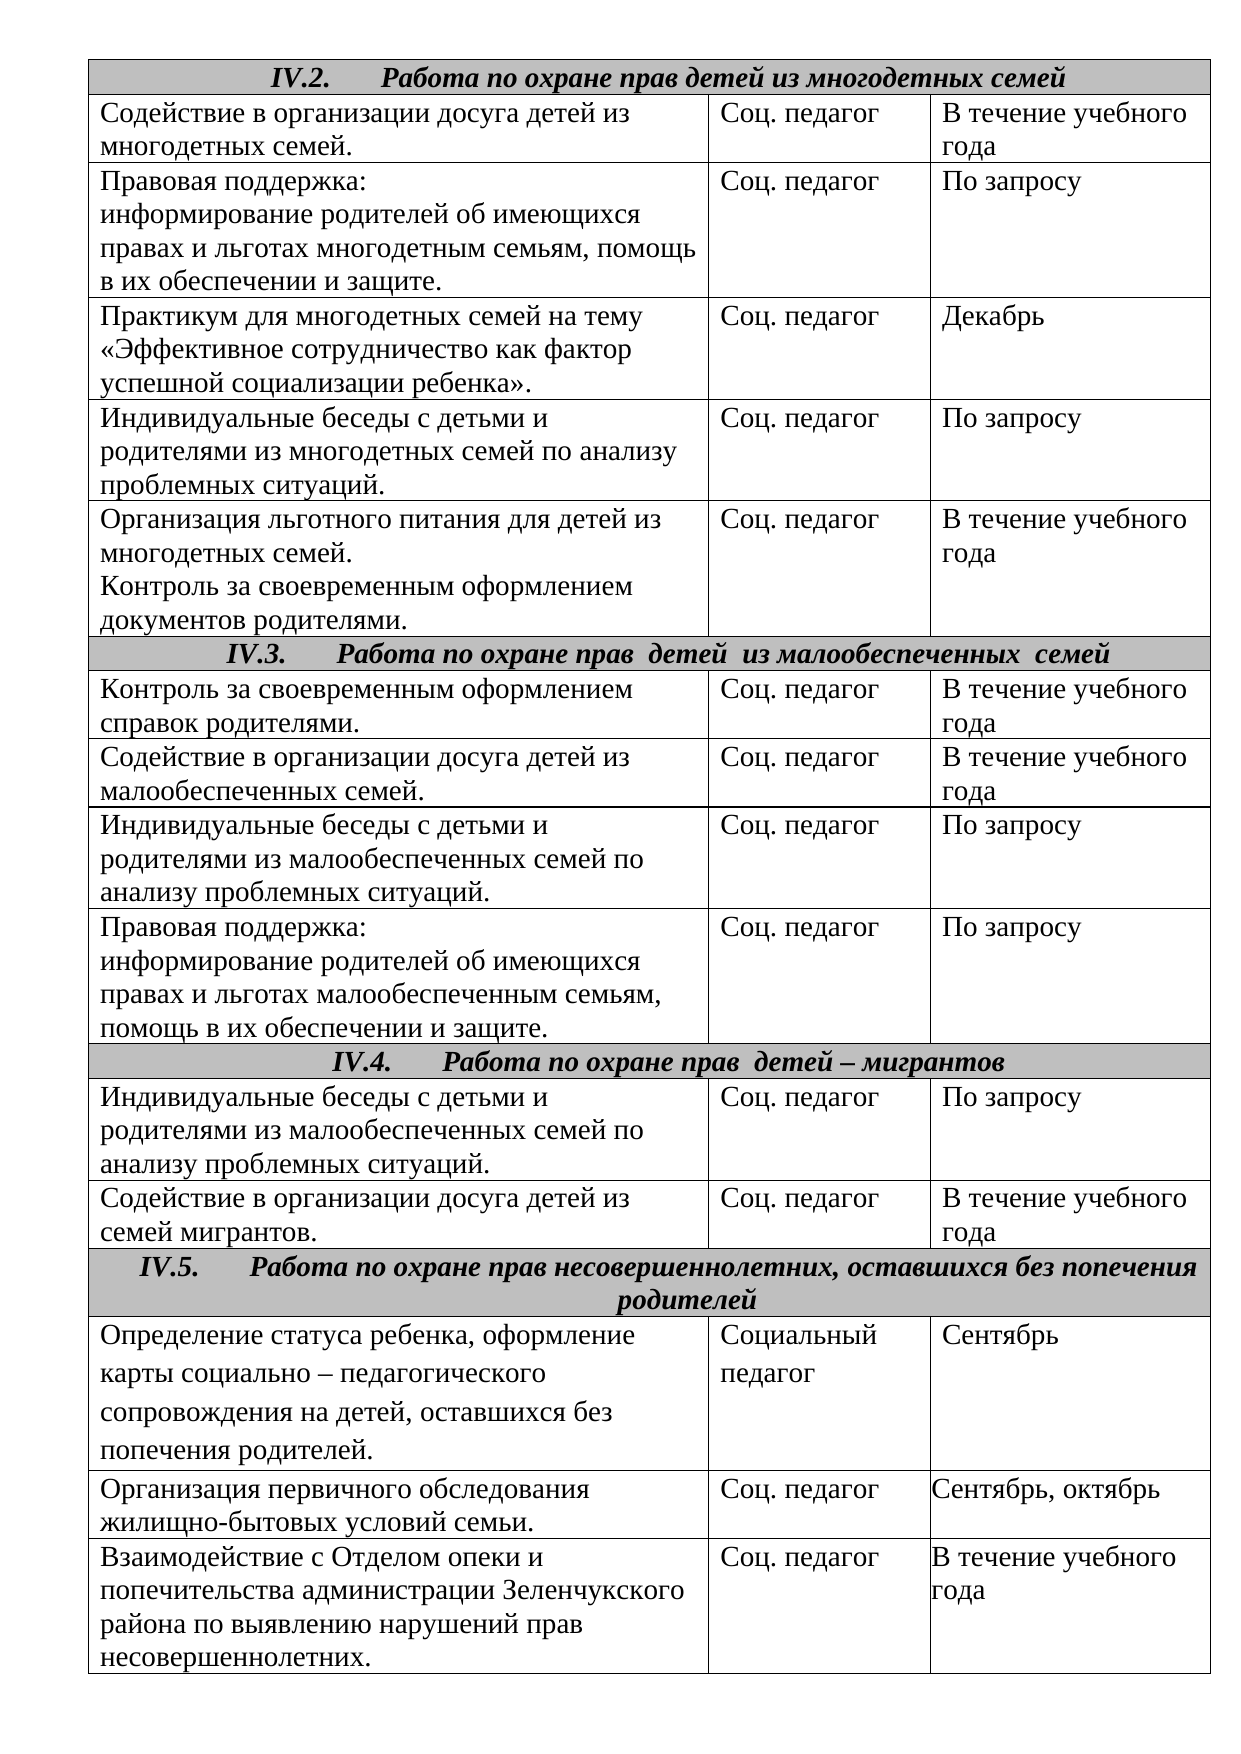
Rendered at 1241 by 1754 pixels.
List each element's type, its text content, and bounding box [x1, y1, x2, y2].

table_cell По запросу [931, 1079, 1210, 1179]
table_cell В течение учебного года [931, 1181, 1210, 1248]
table_cell Работа по охране прав детей – мигрантов [89, 1044, 1210, 1078]
table_cell Правовая поддержка: информирование родителей об имеющихся правах и льготах многодетным семьям, помощь в их обеспечении и защите. [89, 163, 708, 297]
table_cell Сентябрь, октябрь [931, 1471, 1210, 1538]
table_cell Правовая поддержка: информирование родителей об имеющихся правах и льготах малообеспеченным семьям, помощь в их обеспечении и защите. [89, 909, 708, 1043]
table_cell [931, 1539, 1210, 1673]
table_cell Соц. педагог [709, 671, 930, 738]
table_cell Индивидуальные беседы с детьми и родителями из малообеспеченных семей по анализу проблемных ситуаций. [89, 1079, 708, 1179]
table_cell Содействие в организации досуга детей из многодетных семей. [89, 95, 708, 162]
table_cell По запросу [931, 909, 1210, 1043]
table_cell Соц. педагог [709, 909, 930, 1043]
table_cell Соц. педагог [709, 163, 930, 297]
table_cell Организация первичного обследования жилищно-бытовых условий семьи. [89, 1471, 708, 1538]
table_cell Соц. педагог [709, 1471, 930, 1538]
table_cell В течение учебного года [931, 671, 1210, 738]
table_cell Работа по охране прав детей из многодетных семей [89, 60, 1210, 94]
table_cell Работа по охране прав детей из малообеспеченных семей [89, 637, 1210, 670]
table_cell Контроль за своевременным оформлением справок родителями. [89, 671, 708, 738]
table_cell Содействие в организации досуга детей из малообеспеченных семей. [89, 739, 708, 806]
table_cell Индивидуальные беседы с детьми и родителями из малообеспеченных семей по анализу проблемных ситуаций. [89, 808, 708, 908]
table_cell Соц. педагог [709, 808, 930, 908]
table_cell Соц. педагог [709, 95, 930, 162]
table_cell Работа по охране прав несовершеннолетних, оставшихся без попечения родителей [89, 1249, 1210, 1316]
table_cell По запросу [931, 400, 1210, 500]
table_cell По запросу [931, 163, 1210, 297]
table_cell Соц. педагог [709, 1079, 930, 1179]
table_cell В течение учебного года [931, 95, 1210, 162]
table_cell В течение учебного года [931, 739, 1210, 806]
table_cell Соц. педагог [709, 739, 930, 806]
table_cell Сентябрь [931, 1317, 1210, 1470]
table_cell Соц. педагог [709, 400, 930, 500]
table_cell Соц. педагог [709, 1181, 930, 1248]
table_cell Организация льготного питания для детей из многодетных семей. Контроль за своевременным оформлением документов родителями. [89, 501, 708, 636]
table_cell Взаимодействие с Отделом опеки и попечительства администрации Зеленчукского района по выявлению нарушений прав несовершеннолетних. [89, 1539, 708, 1673]
table_cell Соц. педагог [709, 1539, 930, 1673]
table_cell Индивидуальные беседы с детьми и родителями из многодетных семей по анализу проблемных ситуаций. [89, 400, 708, 500]
table_cell Социальный педагог [709, 1317, 930, 1470]
table_cell По запросу [931, 808, 1210, 908]
table_cell Декабрь [931, 298, 1210, 399]
table_cell Соц. педагог [709, 501, 930, 636]
table_cell Соц. педагог [709, 298, 930, 399]
table_cell В течение учебного года [931, 501, 1210, 636]
table_cell Определение статуса ребенка, оформление карты социально – педагогического сопровождения на детей, оставшихся без попечения родителей. [89, 1317, 708, 1470]
table_cell Практикум для многодетных семей на тему «Эффективное сотрудничество как фактор успешной социализации ребенка». [89, 298, 708, 399]
table_cell Содействие в организации досуга детей из семей мигрантов. [89, 1181, 708, 1248]
